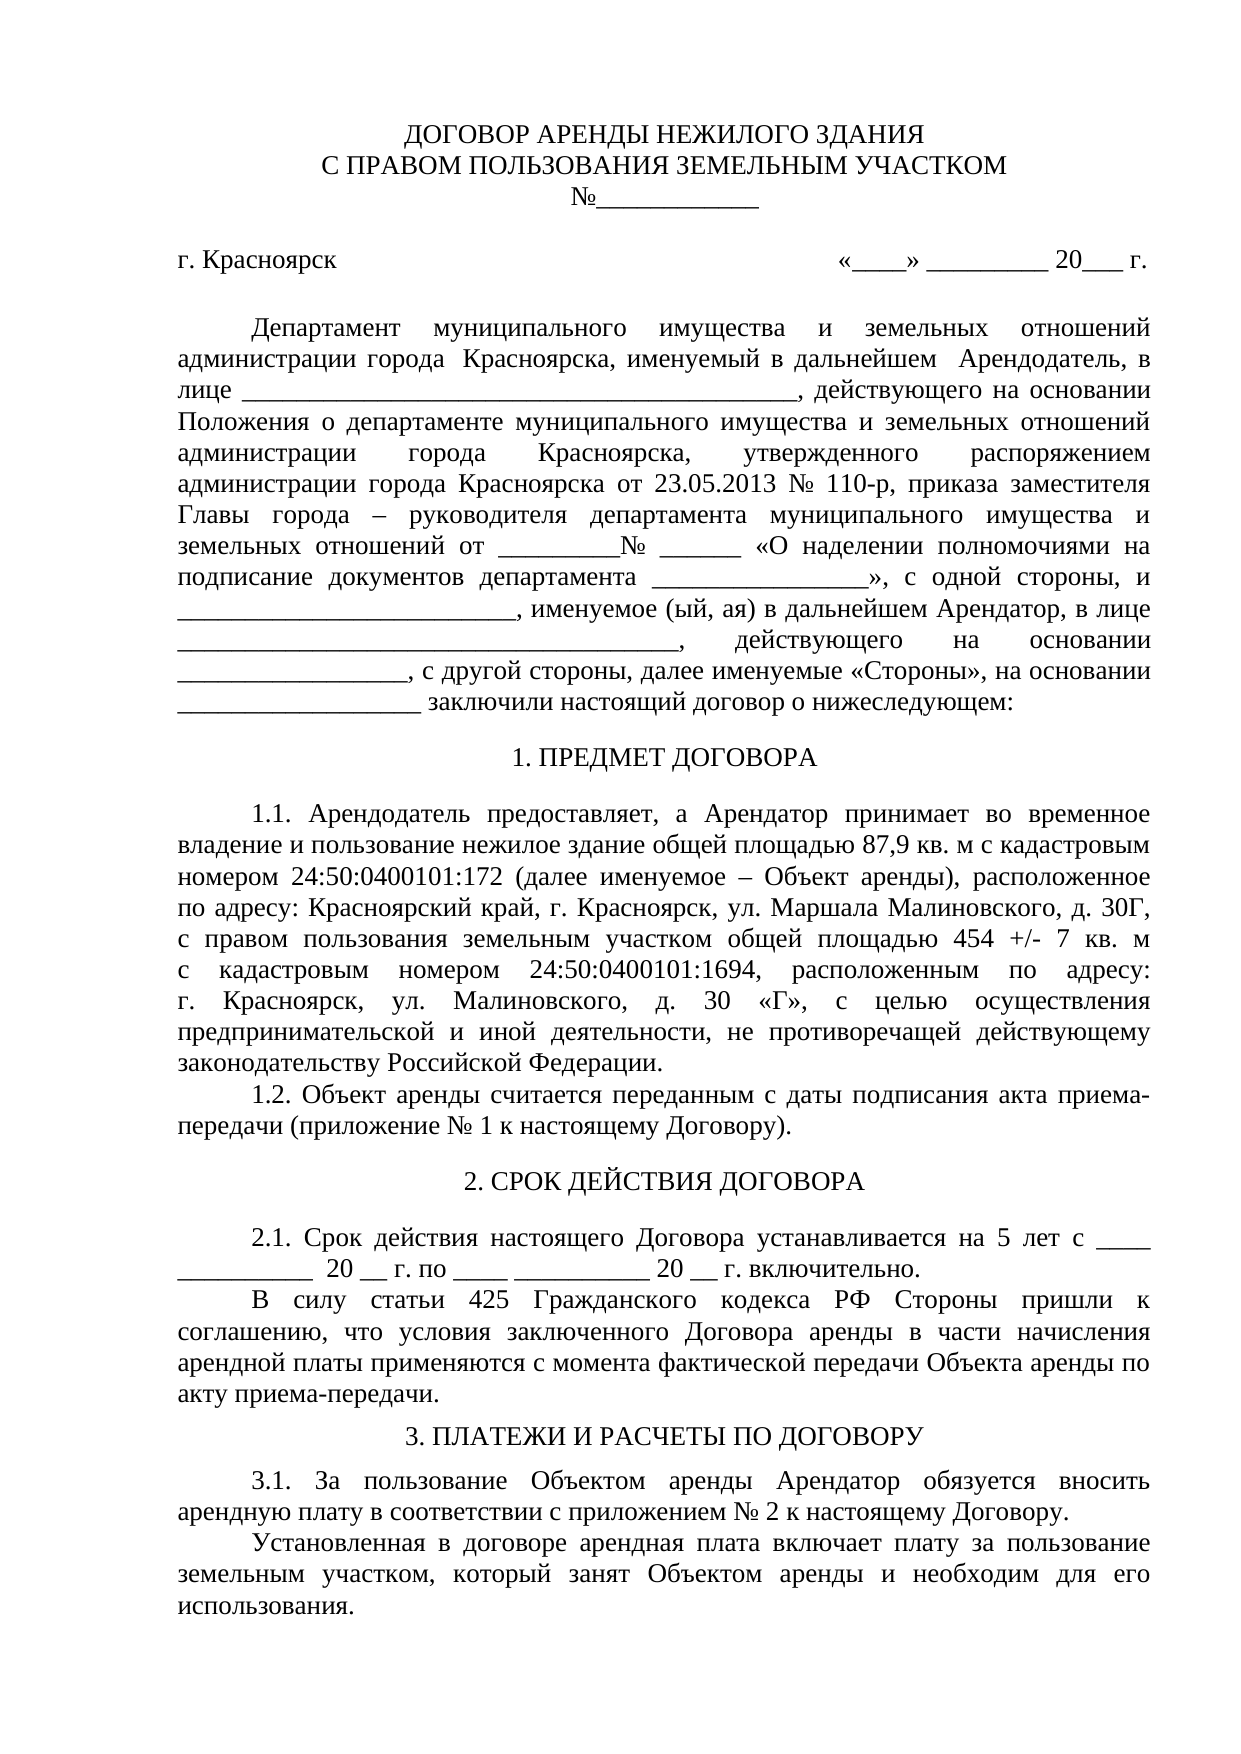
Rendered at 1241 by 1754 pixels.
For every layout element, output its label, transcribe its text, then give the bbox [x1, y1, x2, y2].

text 3.1. За пользование Объектом аренды Арендатор обязуется вносить арендную плату в соответствии с приложением № 2 к настоящему Договору. [177, 1464, 1152, 1526]
text В силу статьи 425 Гражданского кодекса РФ Стороны пришли к соглашению, что условия заключенного Договора аренды в части начисления арендной платы применяются с момента фактической передачи Объекта аренды по акту приема-передачи. [177, 1283, 1152, 1408]
text 1.1. Арендодатель предоставляет, а Арендатор принимает во временное владение и пользование нежилое здание общей площадью 87,9 кв. м с кадастровым номером 24:50:0400101:172 (далее именуемое – Объект аренды), расположенное по адресу: Красноярский край, г. Красноярск, ул. Маршала Малиновского, д. 30Г, с правом пользования земельным участком общей площадью 454 +/- 7 кв. м с кадастровым номером 24:50:0400101:1694, расположенным по адресу: г. Красноярск, ул. Малиновского, д. 30 «Г», с целью осуществления предпринимательской и иной деятельности, не противоречащей действующему законодательству Российской Федерации. [177, 797, 1152, 1078]
text 2. СРОК ДЕЙСТВИЯ ДОГОВОРА [177, 1165, 1152, 1196]
text Установленная в договоре арендная плата включает плату за пользование земельным участком, который занят Объектом аренды и необходим для его использования. [177, 1526, 1152, 1620]
text С ПРАВОМ ПОЛЬЗОВАНИЯ ЗЕМЕЛЬНЫМ УЧАСТКОМ [177, 149, 1152, 180]
text №____________ [177, 180, 1152, 212]
text 1.2. Объект аренды считается переданным с даты подписания акта приема-передачи (приложение № 1 к настоящему Договору). [177, 1078, 1152, 1140]
text Департамент муниципального имущества и земельных отношений администрации города Красноярска, именуемый в дальнейшем Арендодатель, в лице _________________________________________, действующего на основании Положения о департаменте муниципального имущества и земельных отношений администрации города Красноярска, утвержденного распоряжением администрации города Красноярска от 23.05.2013 № 110-р, приказа заместителя Главы города – руководителя департамента муниципального имущества и земельных отношений от _________№ ______ «О наделении полномочиями на подписание документов департамента ________________», с одной стороны, и _________________________, именуемое (ый, ая) в дальнейшем Арендатор, в лице _____________________________________, действующего на основании _________________, с другой стороны, далее именуемые «Стороны», на основании __________________ заключили настоящий договор о нижеследующем: [177, 311, 1152, 716]
text 3. ПЛАТЕЖИ И РАСЧЕТЫ ПО ДОГОВОРУ [177, 1421, 1152, 1452]
text 2.1. Срок действия настоящего Договора устанавливается на 5 лет с ____ __________ 20 __ г. по ____ __________ 20 __ г. включительно. [177, 1221, 1152, 1283]
text г. Красноярск «____» _________ 20___ г. [177, 243, 1152, 274]
text 1. ПРЕДМЕТ ДОГОВОРА [177, 741, 1152, 772]
text ДОГОВОР АРЕНДЫ НЕЖИЛОГО ЗДАНИЯ [177, 118, 1152, 149]
